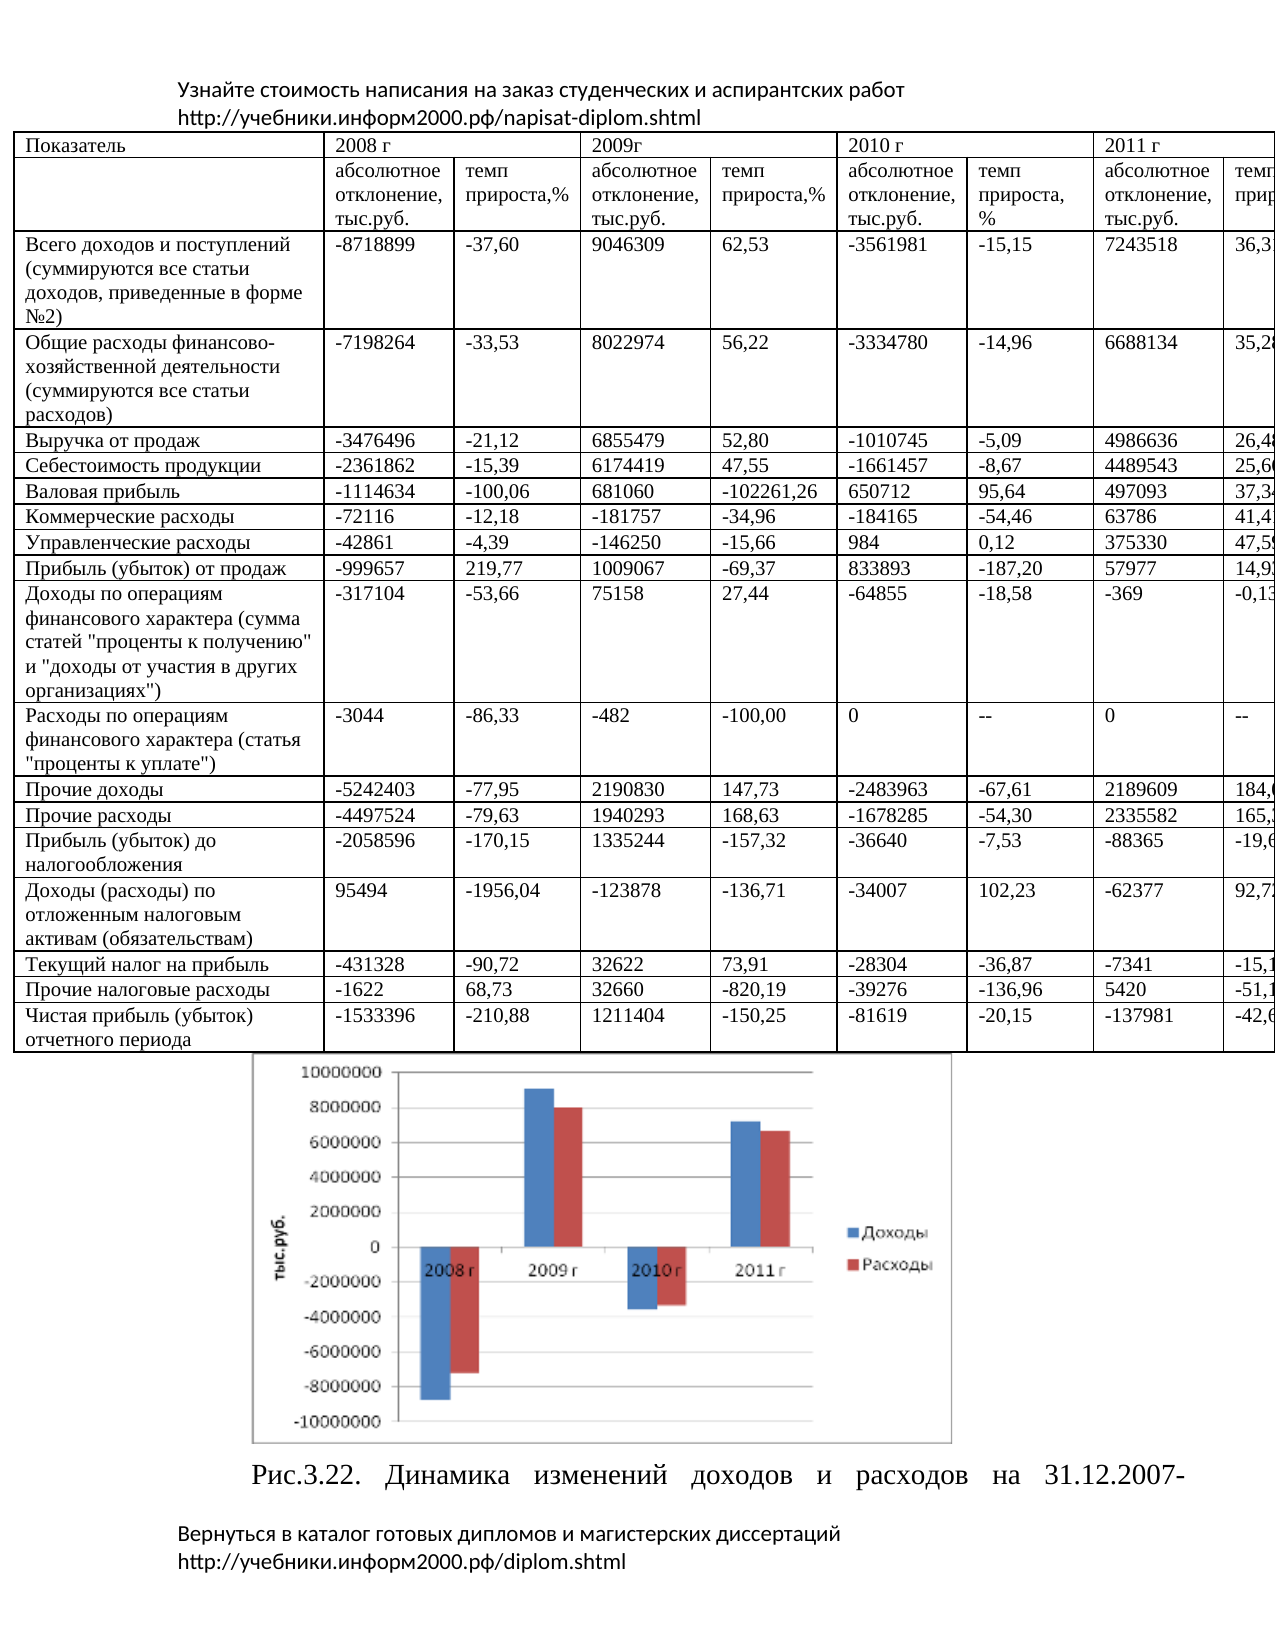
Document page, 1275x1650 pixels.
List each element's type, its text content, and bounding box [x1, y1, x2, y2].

table_cell 26,48 [1224, 428, 1274, 452]
table_cell 75158 [581, 581, 710, 702]
table_cell -187,20 [968, 556, 1093, 580]
table_cell 165,33 [1224, 803, 1274, 827]
table_cell темп прироста,% [968, 158, 1093, 230]
table_cell -157,32 [711, 828, 836, 876]
table_cell -54,30 [968, 803, 1093, 827]
table_cell 6174419 [581, 453, 710, 477]
table_cell -77,95 [455, 777, 580, 801]
table_cell -64855 [838, 581, 966, 702]
table_cell 35,28 [1224, 330, 1274, 426]
table_cell Коммерческие расходы [15, 505, 323, 528]
table_cell 68,73 [455, 977, 580, 1001]
table_header 2009г [581, 133, 836, 157]
table_cell -3476496 [325, 428, 453, 452]
table_cell -79,63 [455, 803, 580, 827]
table_cell -5242403 [325, 777, 453, 801]
table_cell -90,72 [455, 952, 580, 976]
table_cell -4497524 [325, 803, 453, 827]
table_cell -150,25 [711, 1003, 836, 1051]
table_cell абсолютное отклонение, тыс.руб. [1094, 158, 1223, 230]
table_cell -369 [1094, 581, 1223, 702]
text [177, 1457, 1186, 1491]
table_cell -2058596 [325, 828, 453, 876]
table_cell -20,15 [968, 1003, 1093, 1051]
table_cell -137981 [1094, 1003, 1223, 1051]
table_cell Управленческие расходы [15, 530, 323, 554]
table_cell 984 [838, 530, 966, 554]
table_cell 147,73 [711, 777, 836, 801]
table_cell 6855479 [581, 428, 710, 452]
table_cell Прочие налоговые расходы [15, 977, 323, 1001]
table_cell 52,80 [711, 428, 836, 452]
table_cell -2483963 [838, 777, 966, 801]
table_cell 41,41 [1224, 505, 1274, 528]
table_cell -170,15 [455, 828, 580, 876]
table_cell Прибыль (убыток) от продаж [15, 556, 323, 580]
table_cell 9046309 [581, 232, 710, 328]
table_cell 7243518 [1094, 232, 1223, 328]
table_cell 32622 [581, 952, 710, 976]
table_cell 14,93 [1224, 556, 1274, 580]
table_cell абсолютное отклонение, тыс.руб. [581, 158, 710, 230]
table_cell 8022974 [581, 330, 710, 426]
table_cell 184,02 [1224, 777, 1274, 801]
table_cell -482 [581, 703, 710, 775]
table_cell -5,09 [968, 428, 1093, 452]
table_cell -15,15 [968, 232, 1093, 328]
table_cell 102,23 [968, 878, 1093, 950]
table_cell 375330 [1094, 530, 1223, 554]
table_cell -21,12 [455, 428, 580, 452]
table_cell -88365 [1094, 828, 1223, 876]
table_cell 2189609 [1094, 777, 1223, 801]
table_cell -- [1224, 703, 1274, 775]
table_cell [15, 158, 323, 230]
table_cell Прочие расходы [15, 803, 323, 827]
table_cell -15,66 [711, 530, 836, 554]
table_cell -34007 [838, 878, 966, 950]
table_cell 32660 [581, 977, 710, 1001]
table_cell Валовая прибыль [15, 479, 323, 503]
table_cell 73,91 [711, 952, 836, 976]
table_cell 27,44 [711, 581, 836, 702]
table_cell -72116 [325, 505, 453, 528]
table_cell Всего доходов и поступлений (суммируются все статьи доходов, приведенные в форме №2) [15, 232, 323, 328]
table_cell -34,96 [711, 505, 836, 528]
table_cell -36,87 [968, 952, 1093, 976]
table_cell -136,96 [968, 977, 1093, 1001]
table_cell 4986636 [1094, 428, 1223, 452]
table_cell Прибыль (убыток) до налогообложения [15, 828, 323, 876]
table_cell 63786 [1094, 505, 1223, 528]
table_cell 681060 [581, 479, 710, 503]
table_cell -36640 [838, 828, 966, 876]
table_cell -100,00 [711, 703, 836, 775]
table_cell -1010745 [838, 428, 966, 452]
table_cell 219,77 [455, 556, 580, 580]
table_cell Текущий налог на прибыль [15, 952, 323, 976]
table_cell 92,72 [1224, 878, 1274, 950]
table_cell -2361862 [325, 453, 453, 477]
table_cell Доходы по операциям финансового характера (сумма статей "проценты к получению" и "доходы от участия в других организациях") [15, 581, 323, 702]
table_cell 47,55 [711, 453, 836, 477]
table_cell Расходы по операциям финансового характера (статья "проценты к уплате") [15, 703, 323, 775]
table_cell Чистая прибыль (убыток) отчетного периода [15, 1003, 323, 1051]
table_cell 62,53 [711, 232, 836, 328]
table_cell 1009067 [581, 556, 710, 580]
table_cell -14,96 [968, 330, 1093, 426]
table_cell 36,31 [1224, 232, 1274, 328]
table_cell -1114634 [325, 479, 453, 503]
table_cell -67,61 [968, 777, 1093, 801]
table_cell -1533396 [325, 1003, 453, 1051]
table_cell 6688134 [1094, 330, 1223, 426]
table_cell -7,53 [968, 828, 1093, 876]
table_cell 57977 [1094, 556, 1223, 580]
table_cell -15,39 [455, 453, 580, 477]
table_cell 497093 [1094, 479, 1223, 503]
table_cell -7198264 [325, 330, 453, 426]
table_cell -54,46 [968, 505, 1093, 528]
table_cell -7341 [1094, 952, 1223, 976]
table_cell -136,71 [711, 878, 836, 950]
table_cell -102261,26 [711, 479, 836, 503]
table_cell -1622 [325, 977, 453, 1001]
table_cell -123878 [581, 878, 710, 950]
table_cell -37,60 [455, 232, 580, 328]
table_cell 0 [1094, 703, 1223, 775]
table_cell -0,13 [1224, 581, 1274, 702]
table_cell -51,14 [1224, 977, 1274, 1001]
table_cell -28304 [838, 952, 966, 976]
table_cell -184165 [838, 505, 966, 528]
table_cell 2190830 [581, 777, 710, 801]
table_cell 168,63 [711, 803, 836, 827]
table_cell -86,33 [455, 703, 580, 775]
table_header Показатель [15, 133, 323, 157]
table_cell темп прироста,% [1224, 158, 1274, 230]
table_cell 0,12 [968, 530, 1093, 554]
table_cell -8718899 [325, 232, 453, 328]
table_cell -39276 [838, 977, 966, 1001]
table_cell -81619 [838, 1003, 966, 1051]
table_cell 2335582 [1094, 803, 1223, 827]
table_cell -42861 [325, 530, 453, 554]
table_cell абсолютное отклонение, тыс.руб. [325, 158, 453, 230]
table_cell -19,64 [1224, 828, 1274, 876]
table_cell -15,15 [1224, 952, 1274, 976]
table_cell -1678285 [838, 803, 966, 827]
table_cell -181757 [581, 505, 710, 528]
table_cell Доходы (расходы) по отложенным налоговым активам (обязательствам) [15, 878, 323, 950]
table_cell 47,59 [1224, 530, 1274, 554]
table_cell -999657 [325, 556, 453, 580]
table_cell -4,39 [455, 530, 580, 554]
table_cell -69,37 [711, 556, 836, 580]
table_cell -317104 [325, 581, 453, 702]
table_cell -3561981 [838, 232, 966, 328]
table_cell -100,06 [455, 479, 580, 503]
table_cell -1956,04 [455, 878, 580, 950]
table_cell -- [968, 703, 1093, 775]
table_header 2010 г [838, 133, 1093, 157]
table_header 2011 г [1094, 133, 1274, 157]
table_cell 1940293 [581, 803, 710, 827]
table_cell -431328 [325, 952, 453, 976]
table_cell -62377 [1094, 878, 1223, 950]
table_cell Общие расходы финансово-хозяйственной деятельности (суммируются все статьи расходов) [15, 330, 323, 426]
table_cell 56,22 [711, 330, 836, 426]
table_header 2008 г [325, 133, 580, 157]
table_cell 650712 [838, 479, 966, 503]
table_cell -820,19 [711, 977, 836, 1001]
table_cell темп прироста,% [455, 158, 580, 230]
table_cell абсолютное отклонение, тыс.руб. [838, 158, 966, 230]
table_cell 1335244 [581, 828, 710, 876]
table_cell Выручка от продаж [15, 428, 323, 452]
table_cell 1211404 [581, 1003, 710, 1051]
table_cell Прочие доходы [15, 777, 323, 801]
table_cell 95494 [325, 878, 453, 950]
table_cell 5420 [1094, 977, 1223, 1001]
table_cell Себестоимость продукции [15, 453, 323, 477]
table_cell -18,58 [968, 581, 1093, 702]
table_cell 95,64 [968, 479, 1093, 503]
table_cell -12,18 [455, 505, 580, 528]
table_cell -146250 [581, 530, 710, 554]
table_cell 37,34 [1224, 479, 1274, 503]
table_cell -53,66 [455, 581, 580, 702]
table_cell -1661457 [838, 453, 966, 477]
table_cell -42,65 [1224, 1003, 1274, 1051]
table_cell 0 [838, 703, 966, 775]
table_cell 833893 [838, 556, 966, 580]
table_cell 25,66 [1224, 453, 1274, 477]
table_cell -210,88 [455, 1003, 580, 1051]
table_cell -33,53 [455, 330, 580, 426]
table_cell -3044 [325, 703, 453, 775]
table_cell -3334780 [838, 330, 966, 426]
table_cell -8,67 [968, 453, 1093, 477]
table_cell 4489543 [1094, 453, 1223, 477]
table_cell темп прироста,% [711, 158, 836, 230]
